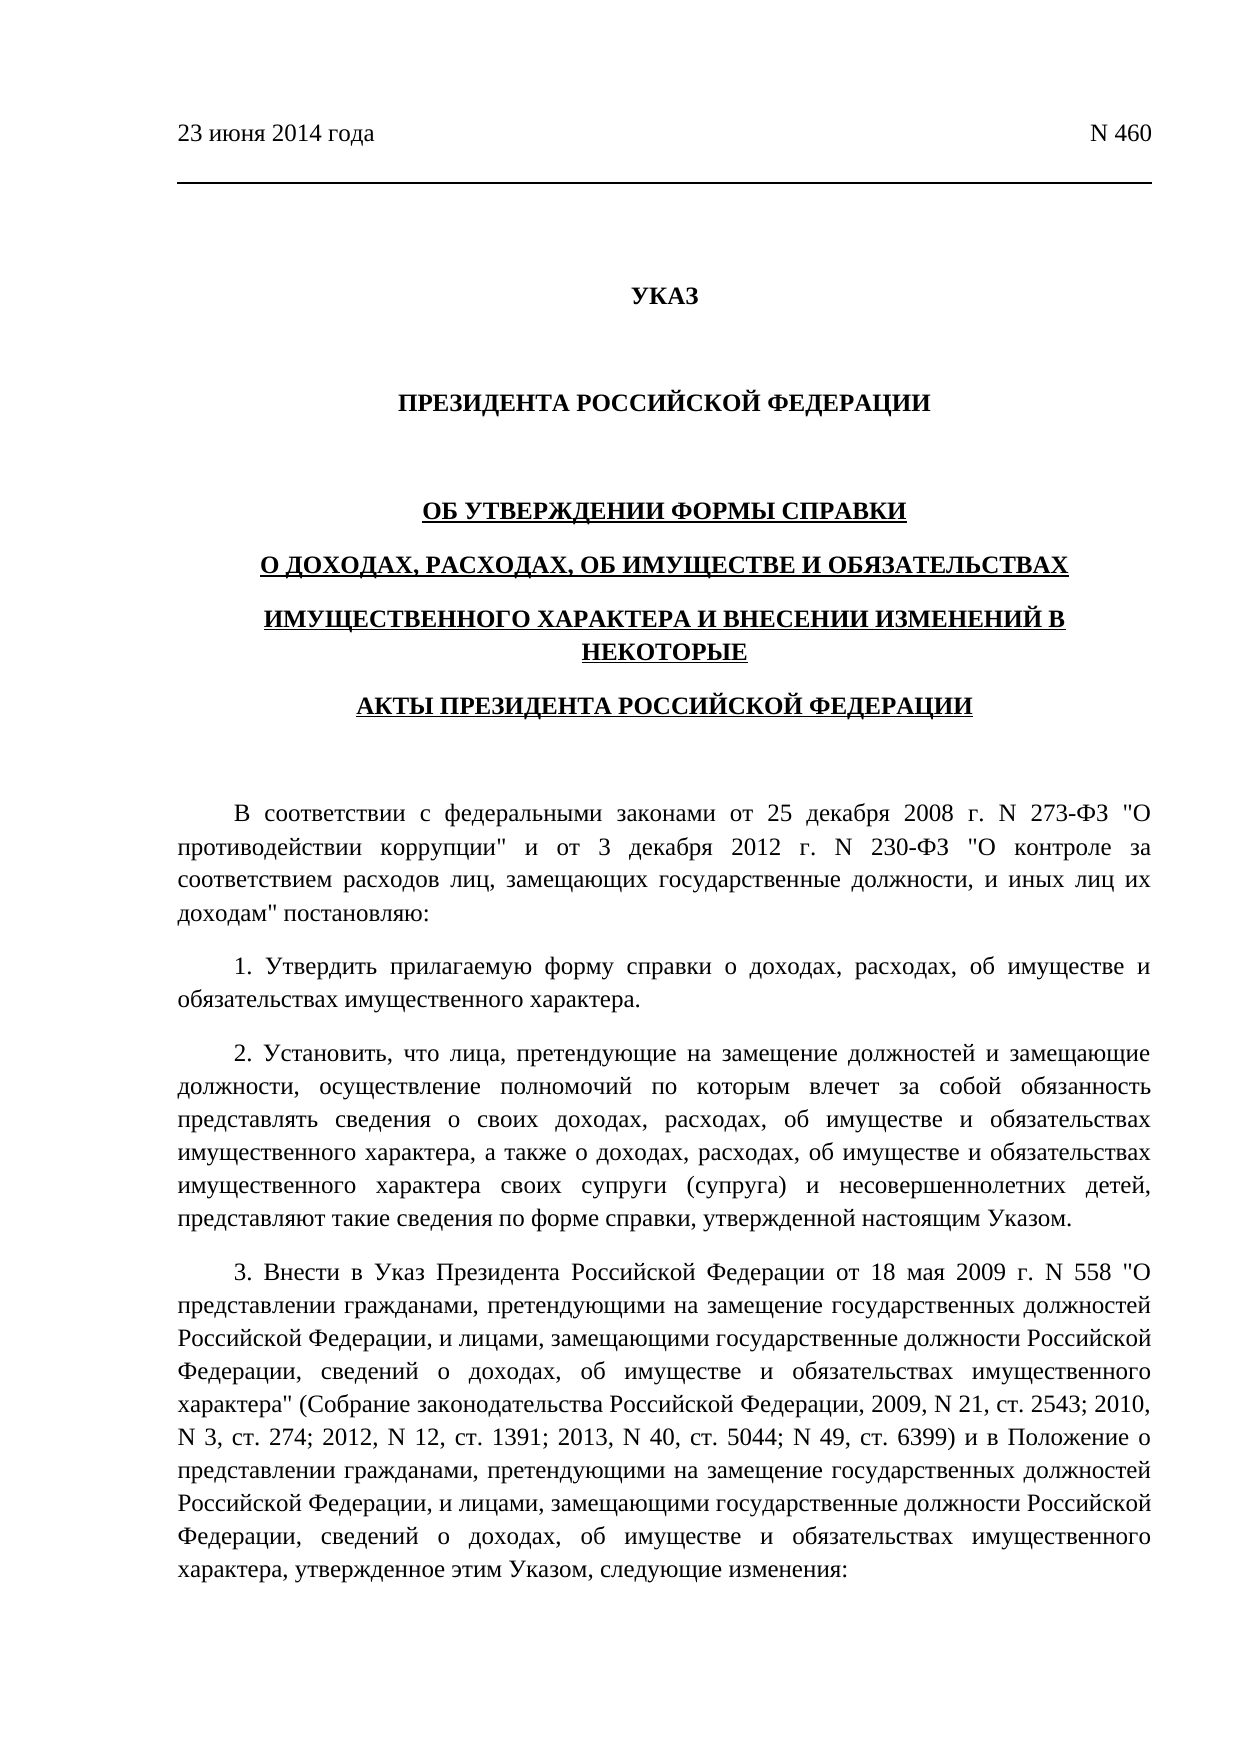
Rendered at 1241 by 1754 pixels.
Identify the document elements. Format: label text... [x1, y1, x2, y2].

text ОБ УТВЕРЖДЕНИИ ФОРМЫ СПРАВКИ [177, 496, 1152, 525]
table_header 23 июня 2014 года [177, 118, 664, 172]
text 1. Утвердить прилагаемую форму справки о доходах, расходах, об имуществе и обязательствах имущественного характера. [177, 951, 1152, 1013]
text В соответствии с федеральными законами от 25 декабря . N 273-ФЗ "О противодействии коррупции" и от 3 декабря . N 230-ФЗ "О контроле за соответствием расходов лиц, замещающих государственные должности, и иных лиц их доходам" постановляю: [177, 798, 1152, 926]
table_header N 460 [664, 118, 1152, 172]
text 3. Внести в Указ Президента Российской Федерации от 18 мая . N 558 "О представлении гражданами, претендующими на замещение государственных должностей Российской Федерации, и лицами, замещающими государственные должности Российской Федерации, сведений о доходах, об имуществе и обязательствах имущественного характера" (Собрание законодательства Российской Федерации, 2009, N 21, ст. 2543; 2010, N 3, ст. 274; 2012, N 12, ст. 1391; 2013, N 40, ст. 5044; N 49, ст. 6399) и в Положение о представлении гражданами, претендующими на замещение государственных должностей Российской Федерации, и лицами, замещающими государственные должности Российской Федерации, сведений о доходах, об имуществе и обязательствах имущественного характера, утвержденное этим Указом, следующие изменения: [177, 1257, 1152, 1583]
text 2. Установить, что лица, претендующие на замещение должностей и замещающие должности, осуществление полномочий по которым влечет за собой обязанность представлять сведения о своих доходах, расходах, об имуществе и обязательствах имущественного характера, а также о доходах, расходах, об имуществе и обязательствах имущественного характера своих супруги (супруга) и несовершеннолетних детей, представляют такие сведения по форме справки, утвержденной настоящим Указом. [177, 1038, 1152, 1232]
text ИМУЩЕСТВЕННОГО ХАРАКТЕРА И ВНЕСЕНИИ ИЗМЕНЕНИЙ В НЕКОТОРЫЕ [177, 604, 1152, 666]
text ПРЕЗИДЕНТА РОССИЙСКОЙ ФЕДЕРАЦИИ [177, 388, 1152, 417]
text АКТЫ ПРЕЗИДЕНТА РОССИЙСКОЙ ФЕДЕРАЦИИ [177, 691, 1152, 719]
text О ДОХОДАХ, РАСХОДАХ, ОБ ИМУЩЕСТВЕ И ОБЯЗАТЕЛЬСТВАХ [177, 550, 1152, 579]
text УКАЗ [177, 281, 1152, 309]
